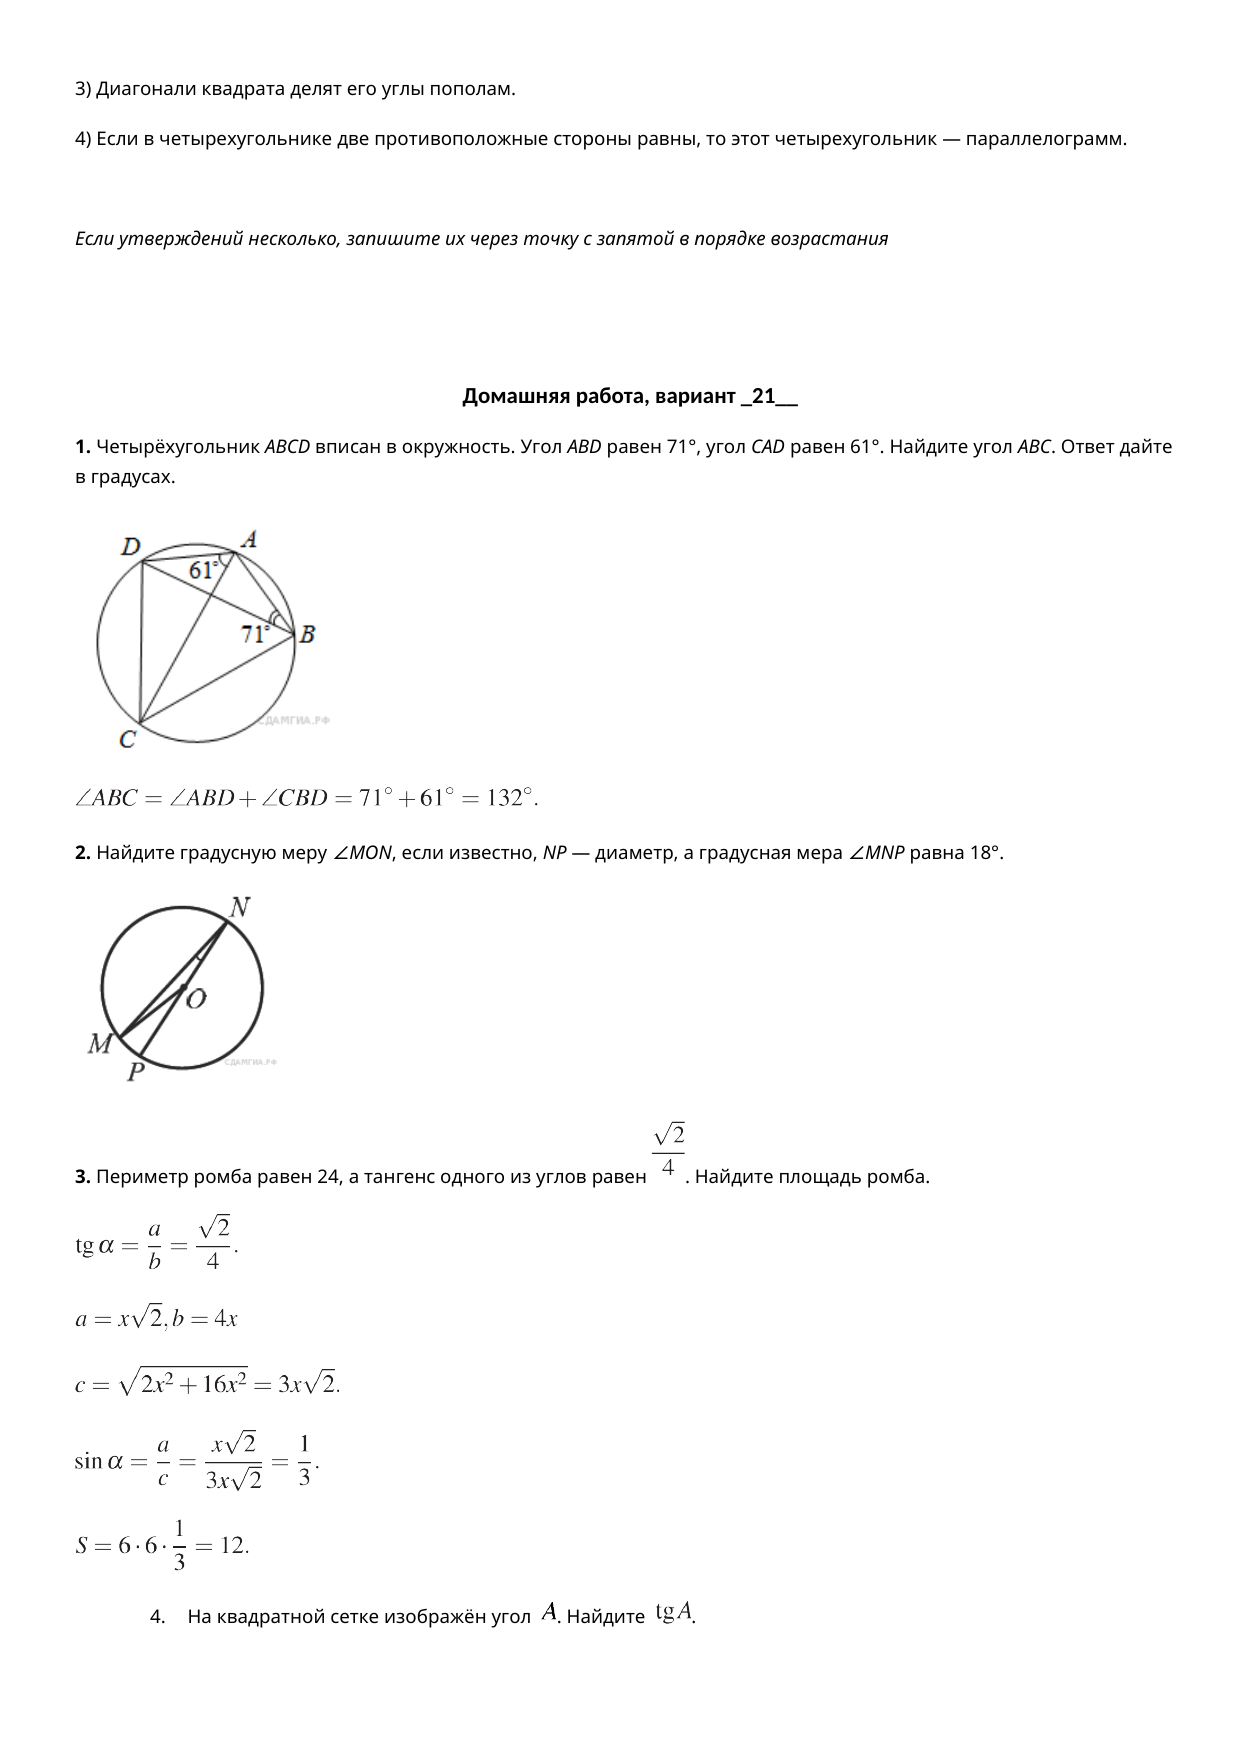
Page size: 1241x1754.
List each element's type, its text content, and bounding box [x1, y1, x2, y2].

picture [541, 1601, 557, 1624]
table_header Домашняя работа, вариант _21__ [64, 381, 1197, 434]
picture [75, 889, 279, 1092]
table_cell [64, 75, 1212, 328]
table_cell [64, 434, 1197, 1654]
picture [75, 513, 333, 762]
picture [75, 1365, 339, 1405]
picture [75, 1213, 238, 1278]
picture [75, 1302, 238, 1336]
picture [655, 1598, 692, 1624]
picture [75, 1429, 319, 1494]
picture [651, 1121, 685, 1184]
picture [75, 786, 538, 811]
picture [75, 1518, 249, 1574]
